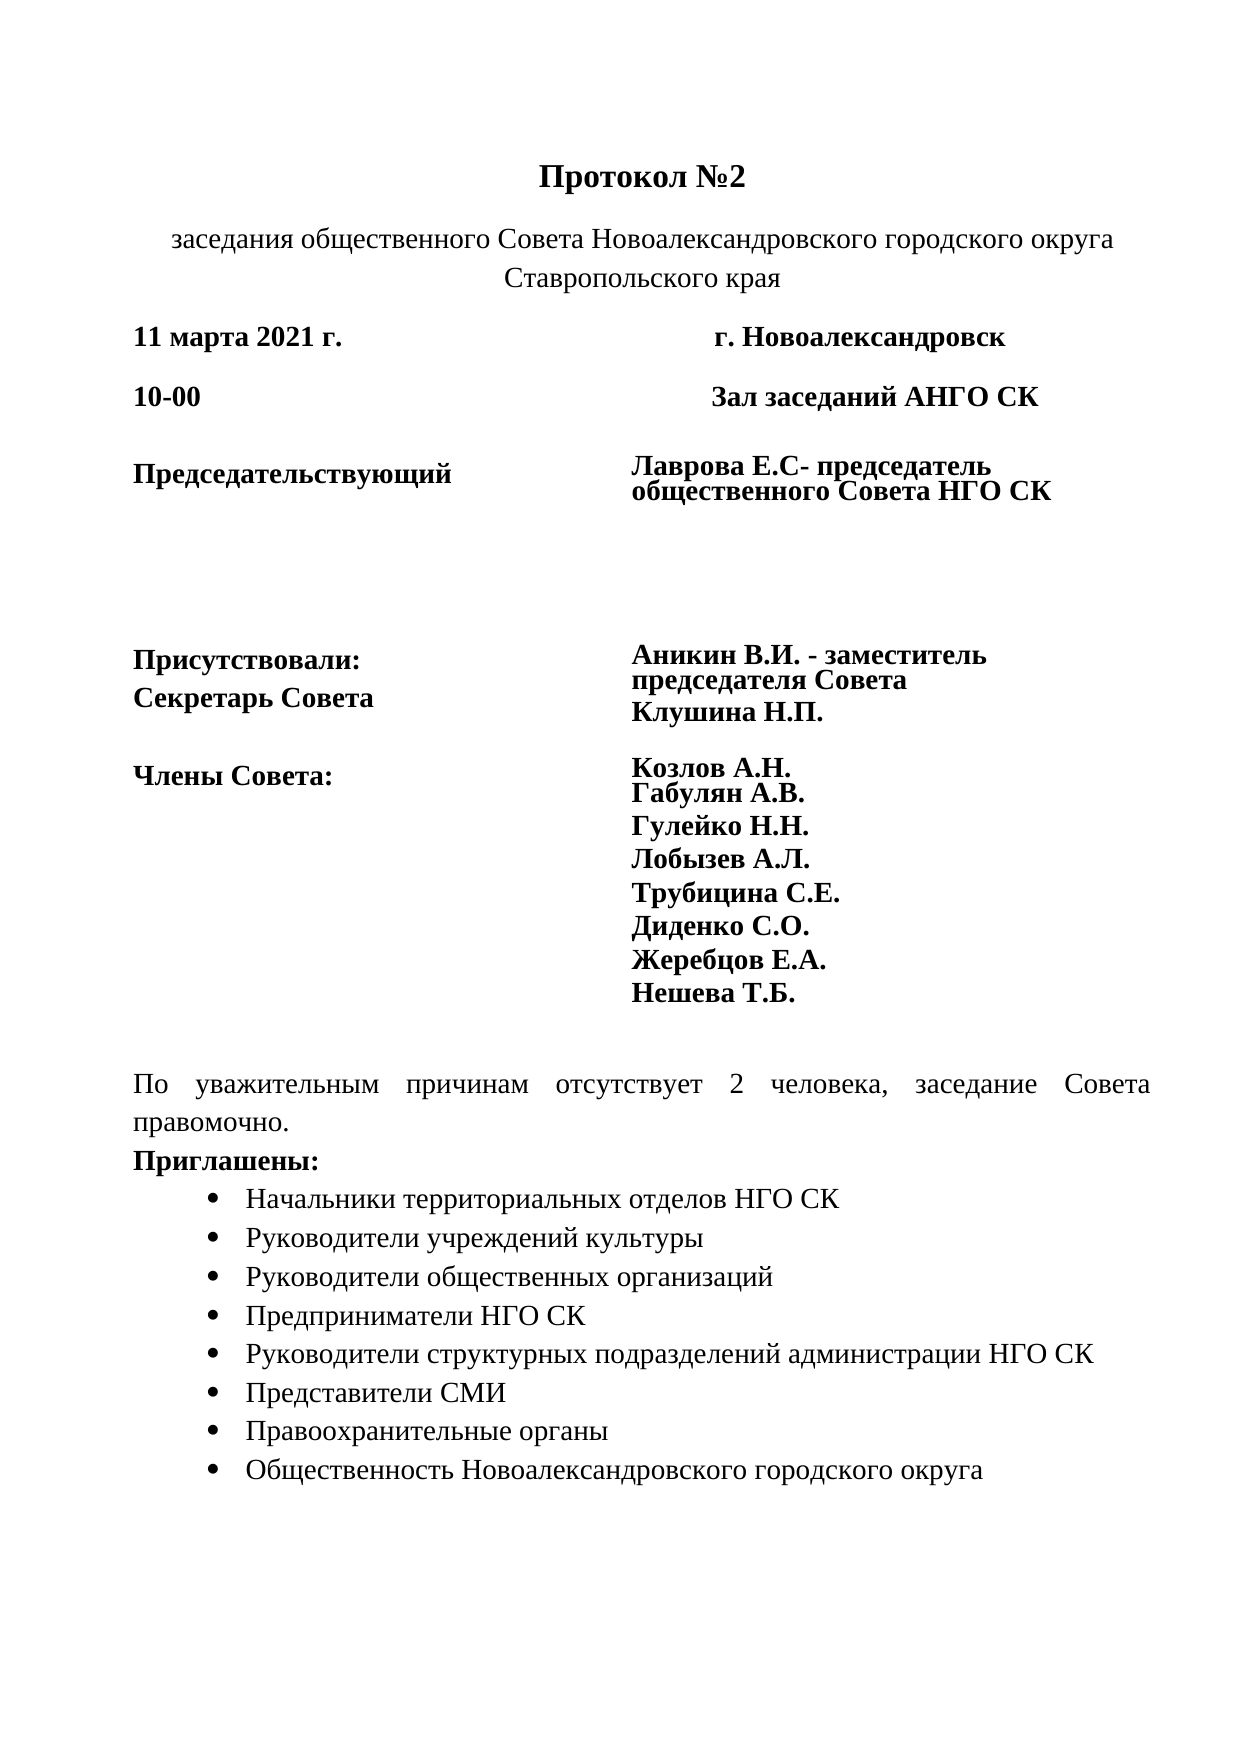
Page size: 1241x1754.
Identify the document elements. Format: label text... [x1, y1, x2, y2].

text заседания общественного Совета Новоалександровского городского округа Ставропольского края [133, 221, 1152, 293]
list Руководители учреждений культуры [208, 1220, 1152, 1254]
list Начальники территориальных отделов НГО СК [208, 1182, 1152, 1215]
list Правоохранительные органы [208, 1413, 1152, 1447]
list Руководители структурных подразделений администрации НГО СК [208, 1336, 1152, 1370]
text 10-00 Зал заседаний АНГО СК [133, 379, 1152, 412]
list Общественность Новоалександровского городского округа [208, 1452, 1152, 1486]
text Протокол №2 [133, 156, 1152, 195]
table_header Лаврова Е.С- председатель общественного Совета НГО СК Аникин В.И. - заместитель председателя Совета Клушина Н.П. Козлов А.Н. Габулян А.В. Гулейко Н.Н. Лобызев А.Л. Трубицина С.Е. Диденко С.О. Жеребцов Е.А. Нешева Т.Б. [620, 456, 1119, 1027]
text Приглашены: [133, 1143, 1152, 1177]
table_header Председательствующий Присутствовали: Секретарь Совета Члены Совета: [122, 456, 620, 1027]
list Руководители общественных организаций [208, 1259, 1152, 1293]
list Предприниматели НГО СК [208, 1298, 1152, 1331]
list Представители СМИ [208, 1375, 1152, 1408]
text 11 марта 2021 г. г. Новоалександровск [133, 319, 1152, 353]
text По уважительным причинам отсутствует 2 человека, заседание Совета правомочно. [133, 1066, 1152, 1138]
